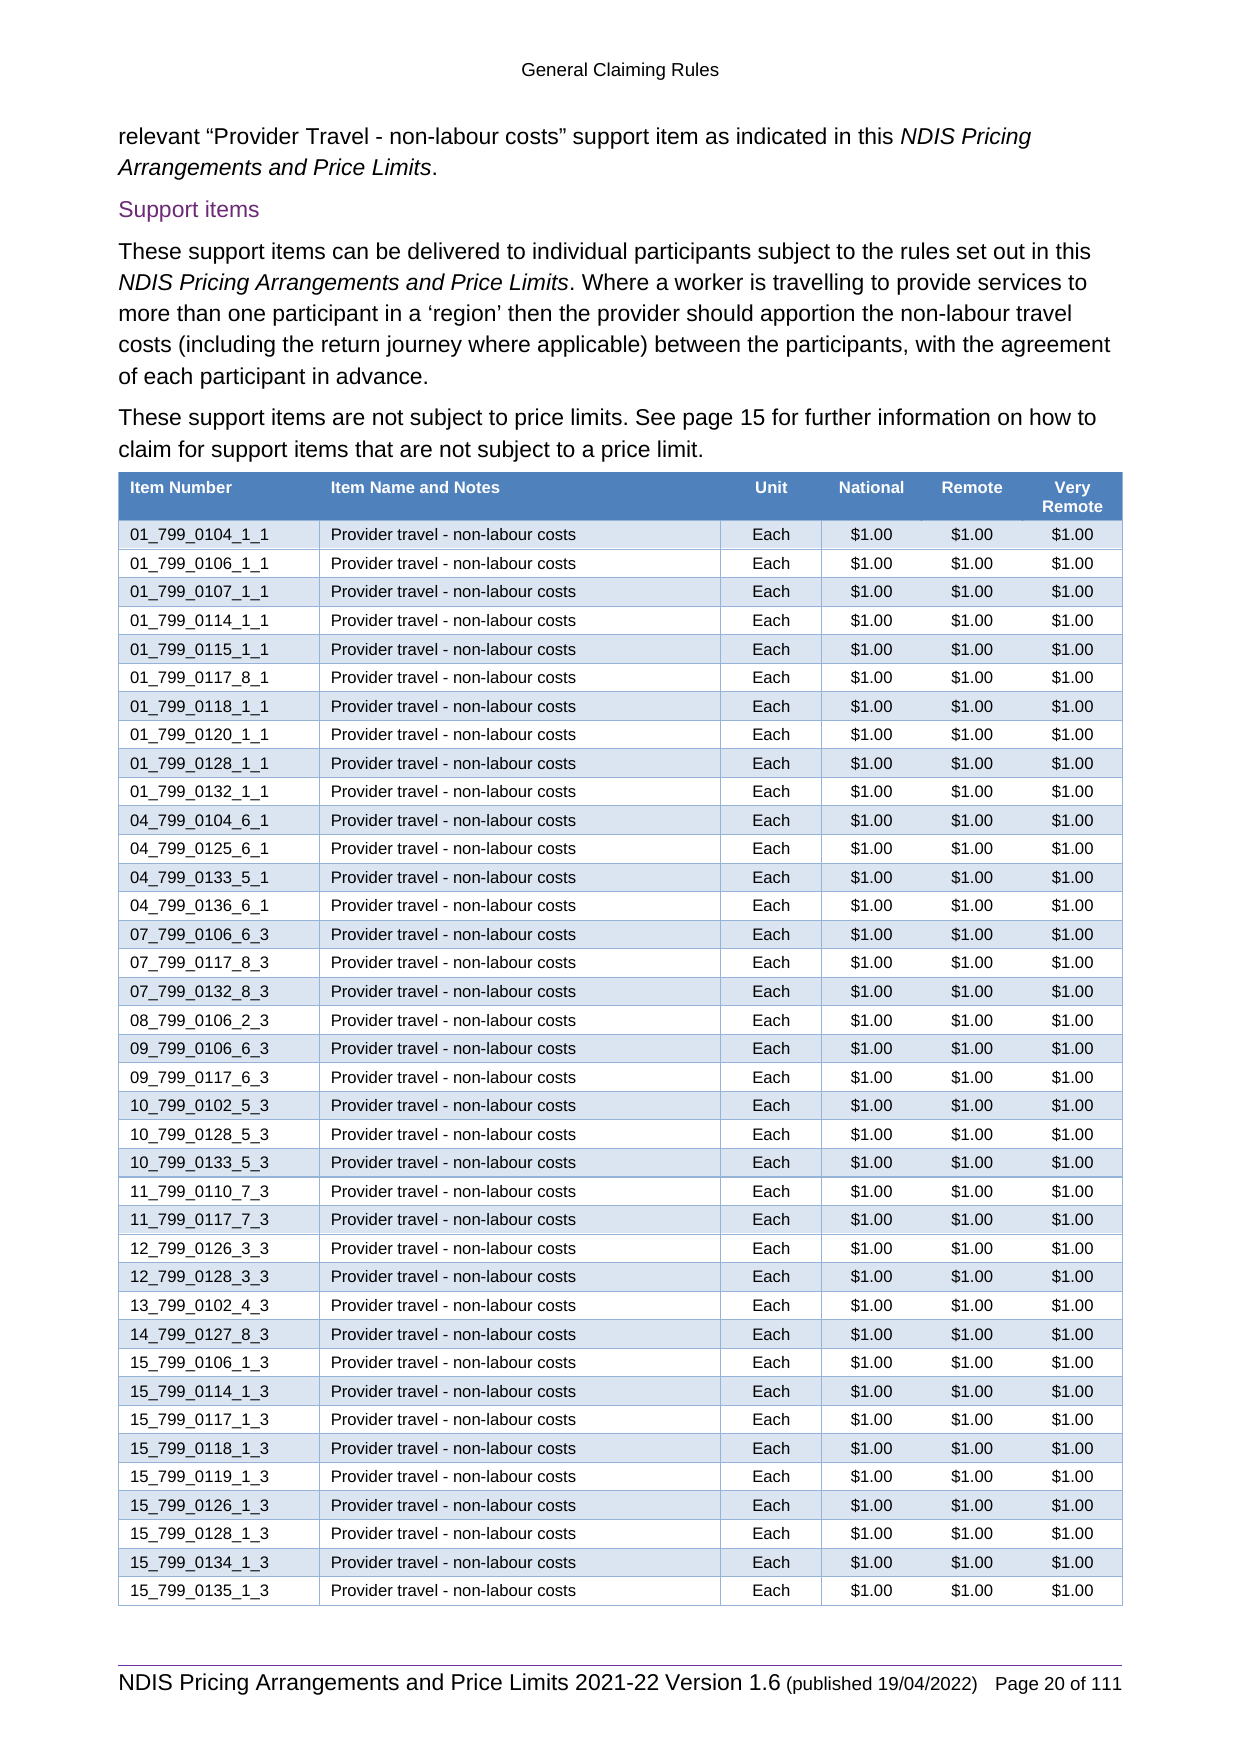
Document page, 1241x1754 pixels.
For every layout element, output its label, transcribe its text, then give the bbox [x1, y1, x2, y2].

table_cell Each [721, 521, 821, 548]
table_cell $1.00 [1022, 749, 1122, 777]
table_cell $1.00 [922, 1235, 1022, 1262]
table_cell Each [721, 578, 821, 606]
table_cell 15_799_0134_1_3 [119, 1549, 319, 1576]
table_cell Provider travel - non-labour costs [320, 778, 720, 805]
table_cell $1.00 [922, 1149, 1022, 1176]
table_cell 15_799_0126_1_3 [119, 1491, 319, 1519]
table_cell Each [721, 1434, 821, 1462]
table_cell $1.00 [922, 578, 1022, 606]
table_cell Provider travel - non-labour costs [320, 635, 720, 663]
table_cell $1.00 [1022, 1063, 1122, 1091]
table_cell Provider travel - non-labour costs [320, 806, 720, 834]
table_cell Provider travel - non-labour costs [320, 1520, 720, 1547]
table_cell Provider travel - non-labour costs [320, 978, 720, 1005]
table_cell $1.00 [822, 1035, 922, 1062]
table_cell 11_799_0117_7_3 [119, 1206, 319, 1233]
table_cell $1.00 [822, 1149, 922, 1176]
table_cell $1.00 [822, 692, 922, 720]
table_cell $1.00 [822, 1320, 922, 1348]
table_cell $1.00 [822, 864, 922, 891]
text These support items can be delivered to individual participants subject to the rules set out in this NDIS Pricing Arrangements and Price Limits. Where a worker is travelling to provide services to more than one participant in a ‘region’ then the provider should apportion the non-labour travel costs (including the return journey where applicable) between the participants, with the agreement of each participant in advance. [118, 233, 1122, 389]
table_cell Each [721, 1349, 821, 1376]
table_cell $1.00 [922, 921, 1022, 948]
table_cell $1.00 [1022, 1377, 1122, 1405]
table_cell $1.00 [1022, 1178, 1122, 1205]
table_cell Each [721, 1063, 821, 1091]
table_cell $1.00 [922, 1035, 1022, 1062]
table_cell $1.00 [1022, 1035, 1122, 1062]
table_cell 10_799_0133_5_3 [119, 1149, 319, 1176]
table_cell $1.00 [822, 835, 922, 862]
table_cell $1.00 [922, 1292, 1022, 1319]
table_cell $1.00 [822, 635, 922, 663]
table_cell $1.00 [922, 1006, 1022, 1034]
table_cell $1.00 [922, 1463, 1022, 1490]
table_cell Each [721, 835, 821, 862]
table_cell $1.00 [822, 607, 922, 634]
table_cell Provider travel - non-labour costs [320, 1320, 720, 1348]
table_cell Each [721, 550, 821, 577]
table_cell $1.00 [822, 1406, 922, 1433]
table_cell Each [721, 1520, 821, 1547]
table_cell $1.00 [1022, 921, 1122, 948]
table_cell $1.00 [1022, 1349, 1122, 1376]
table_cell $1.00 [822, 1292, 922, 1319]
table_cell Each [721, 1549, 821, 1576]
table_cell Provider travel - non-labour costs [320, 578, 720, 606]
table_cell $1.00 [1022, 806, 1122, 834]
table_cell Each [721, 1463, 821, 1490]
table_cell $1.00 [1022, 949, 1122, 977]
table_cell 13_799_0102_4_3 [119, 1292, 319, 1319]
table_cell $1.00 [1022, 1549, 1122, 1576]
table_cell 01_799_0115_1_1 [119, 635, 319, 663]
table_cell Provider travel - non-labour costs [320, 1092, 720, 1119]
table_cell $1.00 [822, 721, 922, 748]
table_cell $1.00 [822, 806, 922, 834]
table_cell $1.00 [1022, 1120, 1122, 1148]
table_cell $1.00 [822, 1549, 922, 1576]
table_header Item Name and Notes [320, 473, 720, 520]
table_cell 01_799_0120_1_1 [119, 721, 319, 748]
table_cell $1.00 [1022, 1406, 1122, 1433]
table_cell 11_799_0110_7_3 [119, 1178, 319, 1205]
table_cell $1.00 [822, 1263, 922, 1291]
table_cell 14_799_0127_8_3 [119, 1320, 319, 1348]
table_cell 08_799_0106_2_3 [119, 1006, 319, 1034]
table_cell 07_799_0106_6_3 [119, 921, 319, 948]
table_cell Provider travel - non-labour costs [320, 1035, 720, 1062]
table_cell $1.00 [922, 607, 1022, 634]
table_cell $1.00 [922, 1377, 1022, 1405]
table_cell $1.00 [822, 1092, 922, 1119]
table_cell $1.00 [1022, 721, 1122, 748]
table_cell $1.00 [922, 892, 1022, 919]
table_cell $1.00 [822, 578, 922, 606]
table_cell $1.00 [922, 1549, 1022, 1576]
table_cell Provider travel - non-labour costs [320, 1549, 720, 1576]
table_cell 12_799_0128_3_3 [119, 1263, 319, 1291]
table_cell $1.00 [822, 1120, 922, 1148]
table_cell $1.00 [922, 835, 1022, 862]
table_cell $1.00 [822, 978, 922, 1005]
table_cell Each [721, 1377, 821, 1405]
table_cell $1.00 [822, 1577, 922, 1604]
table_cell Each [721, 978, 821, 1005]
table_cell Each [721, 607, 821, 634]
table_cell $1.00 [822, 921, 922, 948]
table_cell $1.00 [822, 664, 922, 691]
table_cell Provider travel - non-labour costs [320, 550, 720, 577]
table_cell Each [721, 1235, 821, 1262]
table_cell $1.00 [922, 1120, 1022, 1148]
table_cell $1.00 [1022, 1491, 1122, 1519]
table_cell 15_799_0118_1_3 [119, 1434, 319, 1462]
table_cell 01_799_0128_1_1 [119, 749, 319, 777]
table_cell $1.00 [1022, 1577, 1122, 1604]
table_cell $1.00 [1022, 1463, 1122, 1490]
table_cell Each [721, 1120, 821, 1148]
table_cell $1.00 [1022, 692, 1122, 720]
table_cell Provider travel - non-labour costs [320, 921, 720, 948]
table_cell Each [721, 1006, 821, 1034]
table_cell $1.00 [922, 1320, 1022, 1348]
table_cell Each [721, 1149, 821, 1176]
table_cell Each [721, 664, 821, 691]
table_cell Provider travel - non-labour costs [320, 607, 720, 634]
table_cell Each [721, 1263, 821, 1291]
table_cell Provider travel - non-labour costs [320, 1349, 720, 1376]
table_cell 07_799_0132_8_3 [119, 978, 319, 1005]
table_cell $1.00 [1022, 1520, 1122, 1547]
table_cell 01_799_0117_8_1 [119, 664, 319, 691]
table_cell $1.00 [1022, 1263, 1122, 1291]
table_cell Each [721, 892, 821, 919]
table_cell Each [721, 721, 821, 748]
table_cell Each [721, 1035, 821, 1062]
table_cell 01_799_0132_1_1 [119, 778, 319, 805]
table_cell $1.00 [922, 949, 1022, 977]
table_cell 10_799_0102_5_3 [119, 1092, 319, 1119]
table_cell 12_799_0126_3_3 [119, 1235, 319, 1262]
table_cell $1.00 [1022, 607, 1122, 634]
table_cell Each [721, 921, 821, 948]
table_cell Provider travel - non-labour costs [320, 1063, 720, 1091]
table_cell $1.00 [822, 1063, 922, 1091]
table_cell Provider travel - non-labour costs [320, 1263, 720, 1291]
table_cell Each [721, 1320, 821, 1348]
table_cell $1.00 [922, 550, 1022, 577]
table_cell $1.00 [822, 1520, 922, 1547]
table_cell $1.00 [1022, 521, 1122, 548]
table_cell $1.00 [922, 864, 1022, 891]
table_header Item Number [119, 473, 319, 520]
table_cell $1.00 [922, 521, 1022, 548]
table_cell Provider travel - non-labour costs [320, 835, 720, 862]
table_cell $1.00 [822, 1178, 922, 1205]
table_cell Provider travel - non-labour costs [320, 1377, 720, 1405]
table_cell $1.00 [822, 1206, 922, 1233]
subtitle Support items [118, 191, 1122, 222]
table_cell 10_799_0128_5_3 [119, 1120, 319, 1148]
table_cell $1.00 [822, 892, 922, 919]
table_cell $1.00 [1022, 1292, 1122, 1319]
table_cell $1.00 [1022, 578, 1122, 606]
table_cell Provider travel - non-labour costs [320, 749, 720, 777]
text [118, 118, 1122, 181]
table_cell $1.00 [922, 1263, 1022, 1291]
table_cell $1.00 [822, 1235, 922, 1262]
text These support items are not subject to price limits. See page 15 for further information on how to claim for support items that are not subject to a price limit. [118, 399, 1122, 462]
table_cell $1.00 [1022, 1206, 1122, 1233]
table_cell $1.00 [1022, 664, 1122, 691]
table_cell Provider travel - non-labour costs [320, 1406, 720, 1433]
table_cell $1.00 [822, 550, 922, 577]
table_cell 04_799_0125_6_1 [119, 835, 319, 862]
table_cell $1.00 [922, 1520, 1022, 1547]
table_cell Each [721, 1092, 821, 1119]
table_cell Each [721, 864, 821, 891]
table_cell Provider travel - non-labour costs [320, 1235, 720, 1262]
table_cell Provider travel - non-labour costs [320, 949, 720, 977]
table_cell $1.00 [1022, 1092, 1122, 1119]
table_cell $1.00 [1022, 835, 1122, 862]
table_cell 04_799_0133_5_1 [119, 864, 319, 891]
table_cell $1.00 [822, 1434, 922, 1462]
table_cell 01_799_0114_1_1 [119, 607, 319, 634]
table_cell Each [721, 1178, 821, 1205]
table_cell $1.00 [922, 1178, 1022, 1205]
table_cell $1.00 [922, 692, 1022, 720]
table_cell $1.00 [1022, 978, 1122, 1005]
table_cell $1.00 [922, 806, 1022, 834]
table_cell $1.00 [1022, 1434, 1122, 1462]
table_cell 04_799_0104_6_1 [119, 806, 319, 834]
table_cell $1.00 [922, 635, 1022, 663]
table_cell 04_799_0136_6_1 [119, 892, 319, 919]
table_cell Provider travel - non-labour costs [320, 1292, 720, 1319]
table_cell $1.00 [822, 778, 922, 805]
table_cell $1.00 [922, 1434, 1022, 1462]
table_cell $1.00 [922, 721, 1022, 748]
table_cell $1.00 [922, 1491, 1022, 1519]
table_cell Provider travel - non-labour costs [320, 1434, 720, 1462]
table_cell $1.00 [922, 1092, 1022, 1119]
table_cell $1.00 [822, 949, 922, 977]
table_cell 01_799_0118_1_1 [119, 692, 319, 720]
table_cell $1.00 [1022, 892, 1122, 919]
table_cell $1.00 [822, 1463, 922, 1490]
table_cell 07_799_0117_8_3 [119, 949, 319, 977]
table_header Remote [922, 473, 1022, 520]
table_cell 01_799_0107_1_1 [119, 578, 319, 606]
table_cell $1.00 [1022, 778, 1122, 805]
table_cell 15_799_0135_1_3 [119, 1577, 319, 1604]
table_cell $1.00 [922, 778, 1022, 805]
table_cell $1.00 [822, 1377, 922, 1405]
table_cell 09_799_0117_6_3 [119, 1063, 319, 1091]
table_header National [822, 473, 921, 520]
table_cell Provider travel - non-labour costs [320, 692, 720, 720]
table_cell $1.00 [822, 749, 922, 777]
table_cell $1.00 [922, 1063, 1022, 1091]
table_cell Provider travel - non-labour costs [320, 721, 720, 748]
table_cell Provider travel - non-labour costs [320, 1149, 720, 1176]
table_cell Provider travel - non-labour costs [320, 1491, 720, 1519]
table_cell Each [721, 1206, 821, 1233]
table_cell Provider travel - non-labour costs [320, 1577, 720, 1604]
table_cell $1.00 [922, 1406, 1022, 1433]
table_cell 09_799_0106_6_3 [119, 1035, 319, 1062]
table_cell Each [721, 1292, 821, 1319]
table_cell $1.00 [922, 1206, 1022, 1233]
table_cell Each [721, 1577, 821, 1604]
table_cell $1.00 [822, 1491, 922, 1519]
table_cell $1.00 [922, 978, 1022, 1005]
table_cell 15_799_0114_1_3 [119, 1377, 319, 1405]
table_cell $1.00 [822, 1349, 922, 1376]
table_cell Provider travel - non-labour costs [320, 892, 720, 919]
table_cell 15_799_0119_1_3 [119, 1463, 319, 1490]
table_cell Provider travel - non-labour costs [320, 864, 720, 891]
table_cell 15_799_0106_1_3 [119, 1349, 319, 1376]
table_cell Provider travel - non-labour costs [320, 1120, 720, 1148]
table_cell $1.00 [1022, 864, 1122, 891]
table_cell $1.00 [922, 749, 1022, 777]
table_cell Provider travel - non-labour costs [320, 664, 720, 691]
table_cell 15_799_0128_1_3 [119, 1520, 319, 1547]
table_cell Each [721, 749, 821, 777]
table_cell $1.00 [822, 521, 922, 548]
table_cell Provider travel - non-labour costs [320, 521, 720, 548]
table_cell Provider travel - non-labour costs [320, 1178, 720, 1205]
table_cell $1.00 [1022, 635, 1122, 663]
table_cell 15_799_0117_1_3 [119, 1406, 319, 1433]
table_cell Each [721, 635, 821, 663]
table_cell 01_799_0106_1_1 [119, 550, 319, 577]
table_cell Each [721, 778, 821, 805]
table_cell $1.00 [922, 664, 1022, 691]
table_header Very Remote [1023, 473, 1122, 520]
table_cell $1.00 [1022, 1006, 1122, 1034]
table_cell $1.00 [1022, 1149, 1122, 1176]
table_header Unit [721, 473, 821, 520]
table_cell Each [721, 1406, 821, 1433]
table_cell $1.00 [1022, 1320, 1122, 1348]
table_cell $1.00 [1022, 1235, 1122, 1262]
table_cell Provider travel - non-labour costs [320, 1006, 720, 1034]
table_cell Provider travel - non-labour costs [320, 1463, 720, 1490]
table_cell Each [721, 949, 821, 977]
table_cell Each [721, 806, 821, 834]
table_cell Each [721, 1491, 821, 1519]
table_cell 01_799_0104_1_1 [119, 521, 319, 548]
table_cell $1.00 [922, 1577, 1022, 1604]
table_cell $1.00 [1022, 550, 1122, 577]
table_cell Each [721, 692, 821, 720]
table_cell $1.00 [922, 1349, 1022, 1376]
table_cell $1.00 [822, 1006, 922, 1034]
table_cell Provider travel - non-labour costs [320, 1206, 720, 1233]
